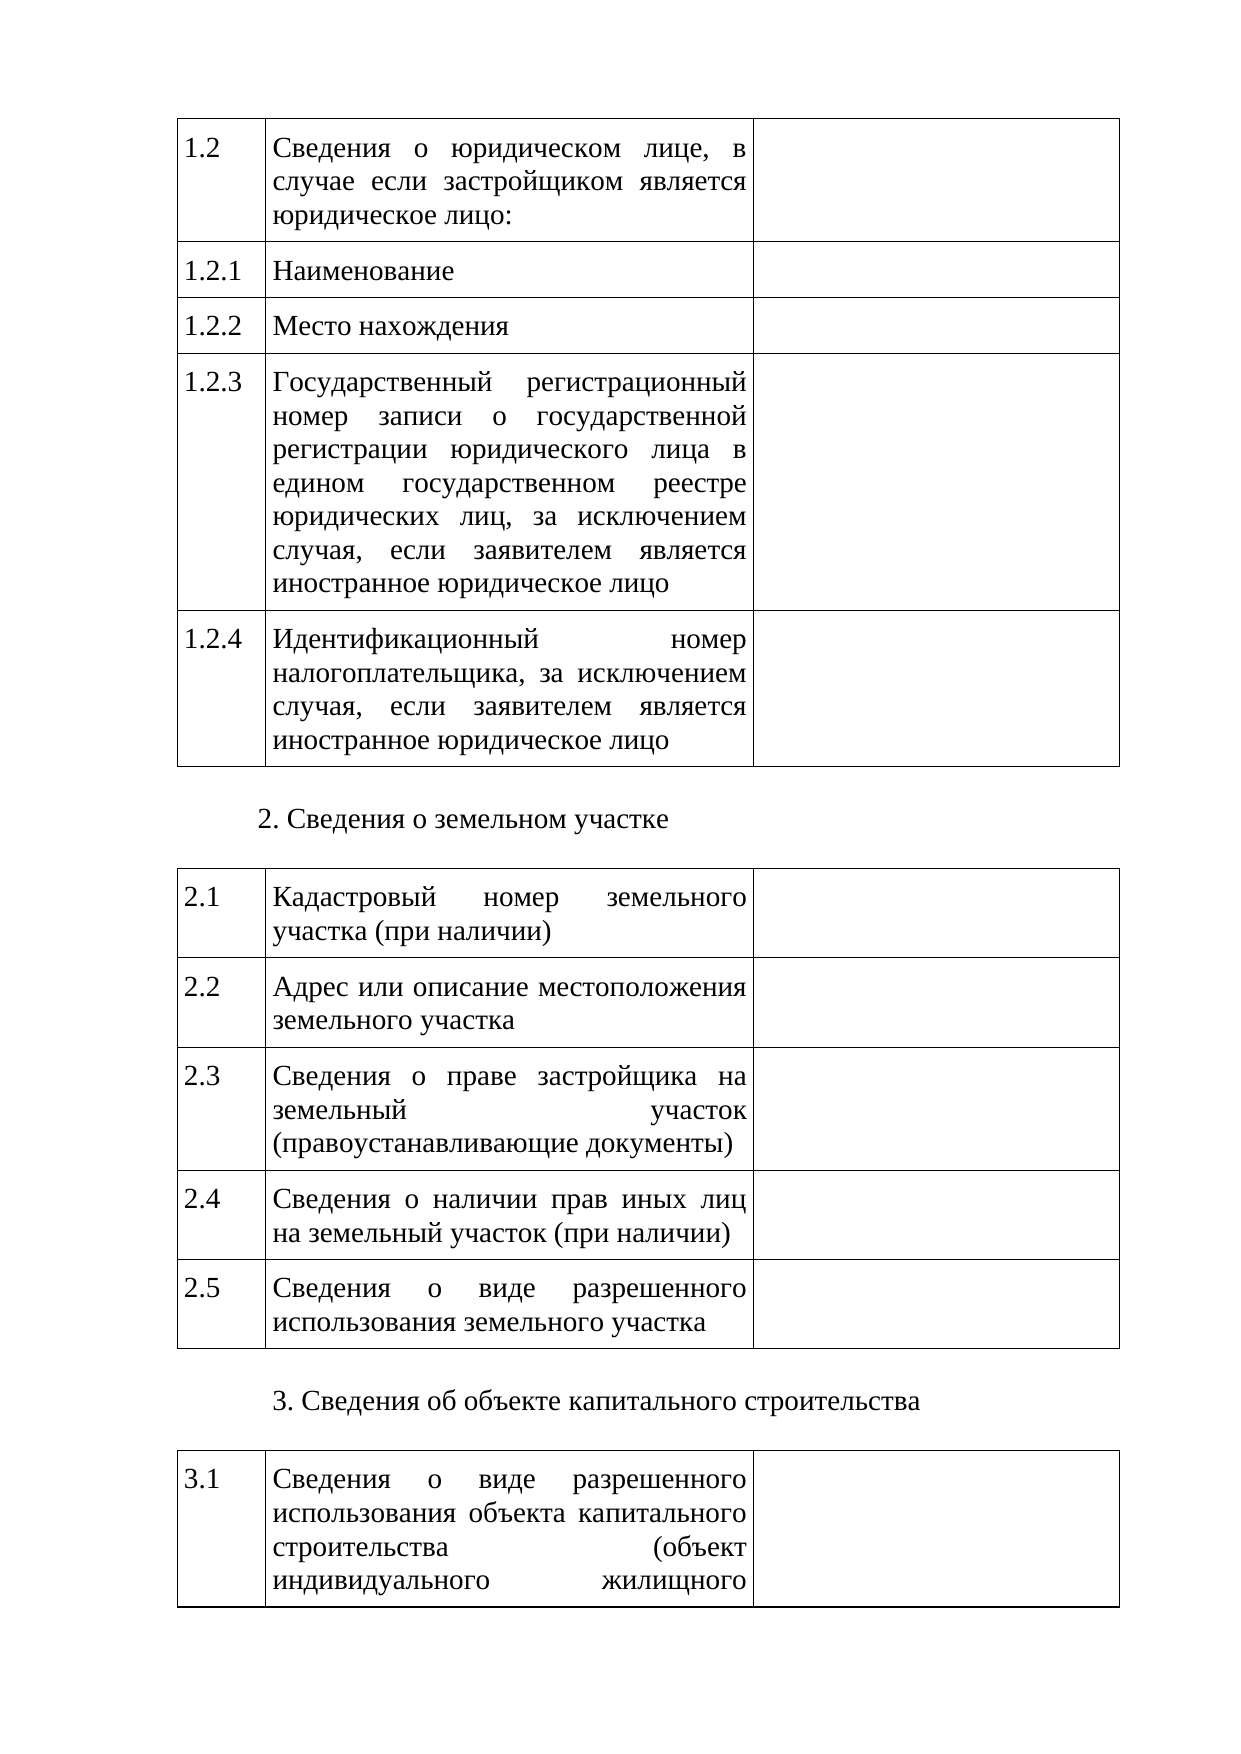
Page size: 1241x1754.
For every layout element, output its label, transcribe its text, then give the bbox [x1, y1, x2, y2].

text 3. Сведения об объекте капитального строительства [177, 1383, 1152, 1416]
text 2. Сведения о земельном участке [177, 801, 1152, 834]
table_cell 1.2.4 [178, 611, 265, 766]
table_cell Государственный регистрационный номер записи о государственной регистрации юридического лица в едином государственном реестре юридических лиц, за исключением случая, если заявителем является иностранное юридическое лицо [266, 354, 753, 610]
table_cell [754, 1260, 1119, 1348]
table_cell [754, 1048, 1119, 1169]
table_header 3.1 [178, 1451, 265, 1606]
table_cell Наименование [266, 242, 753, 297]
table_cell [754, 298, 1119, 353]
table_cell Идентификационный номер налогоплательщика, за исключением случая, если заявителем является иностранное юридическое лицо [266, 611, 753, 766]
table_cell Место нахождения [266, 298, 753, 353]
table_cell 2.4 [178, 1171, 265, 1259]
table_header [754, 1451, 1119, 1606]
table_cell [754, 958, 1119, 1047]
table_header Кадастровый номер земельного участка (при наличии) [266, 869, 753, 957]
table_cell Сведения о наличии прав иных лиц на земельный участок (при наличии) [266, 1171, 753, 1259]
table_cell 1.2.3 [178, 354, 265, 610]
table_cell Адрес или описание местоположения земельного участка [266, 958, 753, 1047]
table_header [754, 869, 1119, 957]
table_cell 2.2 [178, 958, 265, 1047]
table_cell [754, 354, 1119, 610]
table_cell [754, 119, 1119, 241]
table_header 2.1 [178, 869, 265, 957]
table_cell Сведения о праве застройщика на земельный участок (правоустанавливающие документы) [266, 1048, 753, 1169]
table_cell [754, 242, 1119, 297]
table_cell Сведения о виде разрешенного использования земельного участка [266, 1260, 753, 1348]
table_cell 1.2.2 [178, 298, 265, 353]
table_cell 1.2.1 [178, 242, 265, 297]
table_cell 1.2 [178, 119, 265, 241]
table_cell 2.5 [178, 1260, 265, 1348]
table_cell [754, 1171, 1119, 1259]
table_cell [754, 611, 1119, 766]
table_cell 2.3 [178, 1048, 265, 1169]
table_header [266, 1451, 753, 1606]
table_cell Сведения о юридическом лице, в случае если застройщиком является юридическое лицо: [266, 119, 753, 241]
